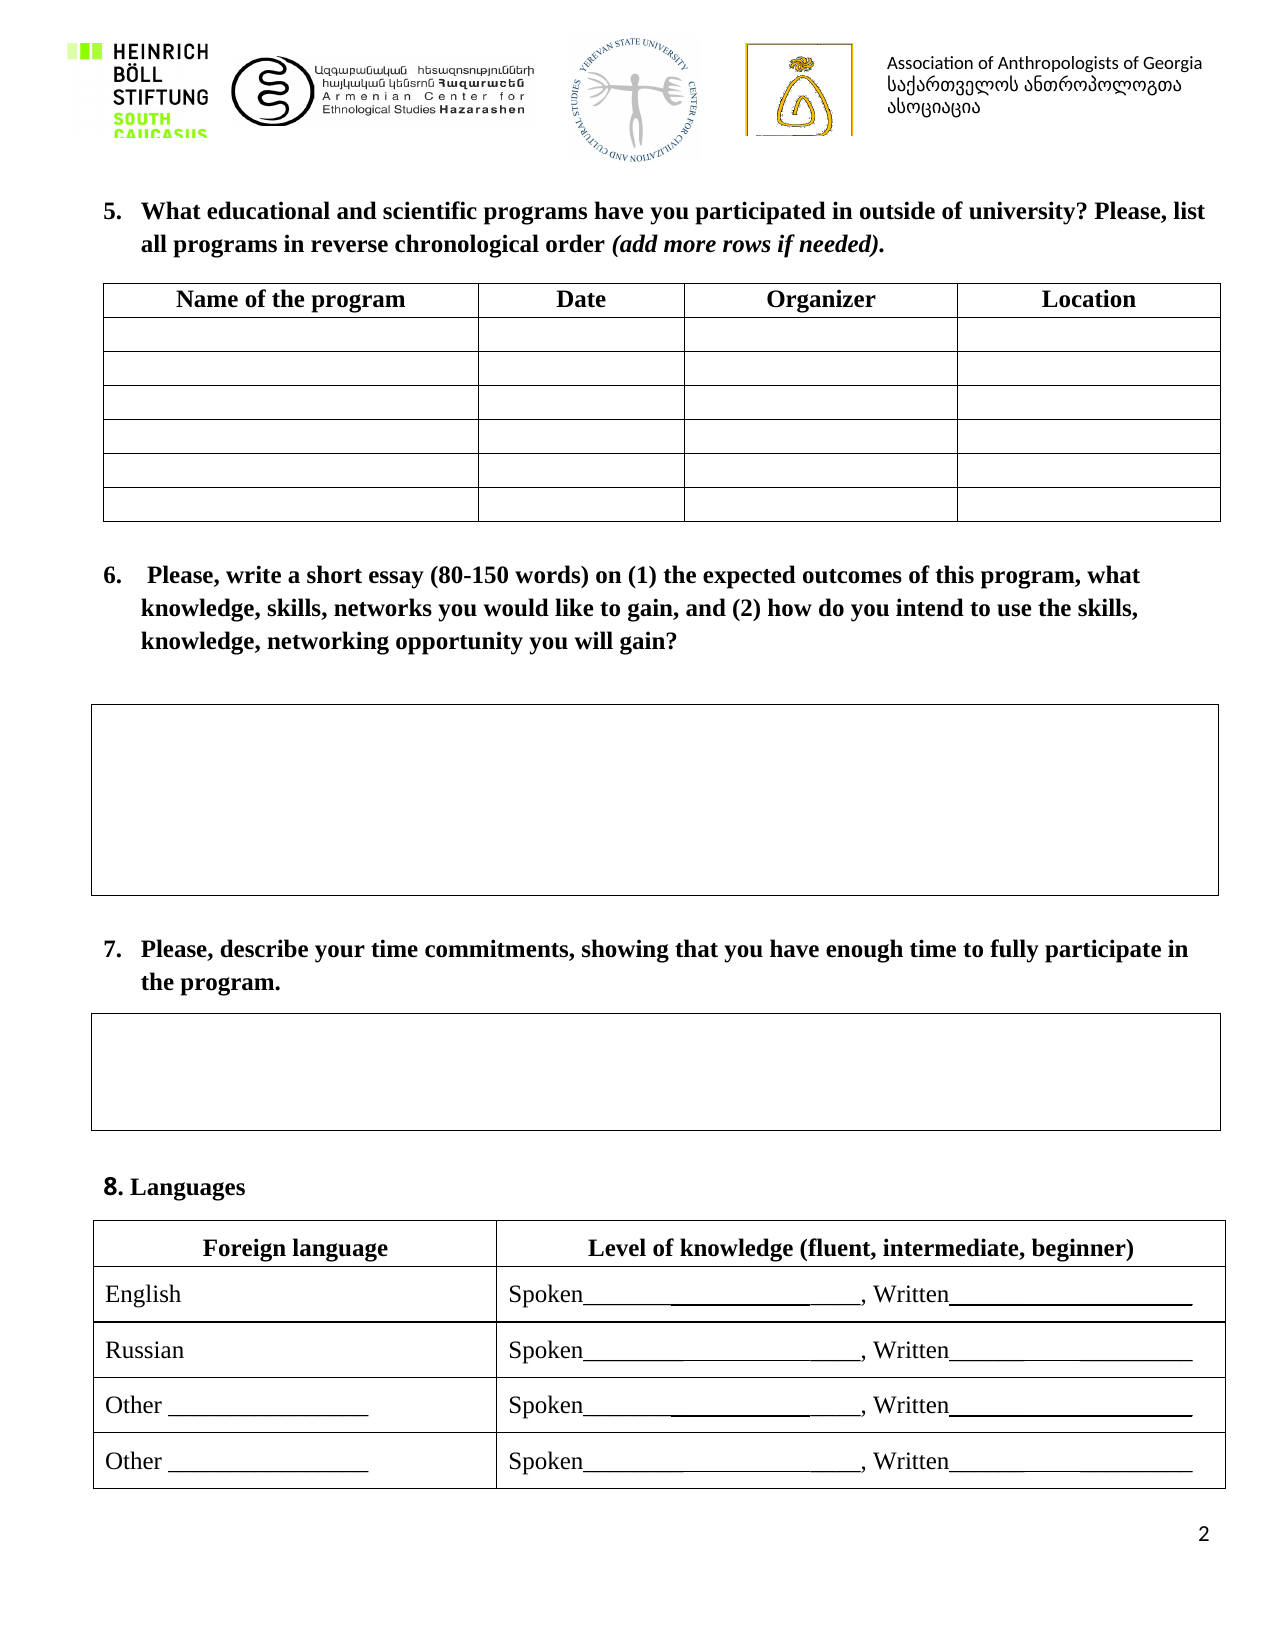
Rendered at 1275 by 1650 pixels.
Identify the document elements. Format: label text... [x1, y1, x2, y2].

table_cell [104, 454, 478, 487]
table_cell [685, 386, 957, 419]
table_cell Spoken________ ____, Written______ _________ [497, 1433, 1225, 1488]
table_cell Spoken________ ____, Written______ _________ [497, 1378, 1225, 1432]
table_cell [479, 488, 684, 521]
table_cell [958, 352, 1220, 385]
text 8. Languages [103, 1168, 1209, 1202]
table_header Location [958, 284, 1220, 317]
table_cell Spoken________ ____, Written______ _________ [497, 1267, 1225, 1321]
picture [231, 56, 538, 125]
table_header [92, 1014, 1220, 1129]
table_cell [958, 420, 1220, 453]
table_cell English [94, 1267, 496, 1321]
table_cell Other ________________ [94, 1433, 496, 1488]
table_cell [104, 318, 478, 351]
table_header Organizer [685, 284, 957, 317]
table_cell [958, 488, 1220, 521]
table_cell [685, 454, 957, 487]
table_cell Spoken________ ____, Written______ _________ [497, 1323, 1225, 1377]
list What educational and scientific programs have you participated in outside of university? Please, list all programs in reverse chronological order (add more rows if needed). [103, 196, 1209, 258]
table_cell [104, 420, 478, 453]
table_cell [479, 318, 684, 351]
table_header Foreign language [94, 1221, 496, 1266]
table_header Date [479, 284, 684, 317]
table_header Name of the program [104, 284, 478, 317]
table_header Level of knowledge (fluent, intermediate, beginner) [497, 1221, 1225, 1266]
list Please, write a short essay (80-150 words) on (1) the expected outcomes of this program, what knowledge, skills, networks you would like to gain, and (2) how do you intend to use the skills, knowledge, networking opportunity you will gain? [103, 560, 1209, 654]
table_cell [685, 420, 957, 453]
table_cell Other ________________ [94, 1378, 496, 1432]
table_cell [958, 386, 1220, 419]
table_cell [685, 318, 957, 351]
picture [745, 43, 854, 134]
picture [67, 43, 208, 138]
table_cell [685, 352, 957, 385]
table_cell [104, 352, 478, 385]
table_cell [479, 386, 684, 419]
table_cell [958, 318, 1220, 351]
table_cell [958, 454, 1220, 487]
list Please, describe your time commitments, showing that you have enough time to fully participate in the program. [103, 934, 1209, 996]
picture [567, 34, 701, 163]
table_cell [104, 488, 478, 521]
table_cell [104, 386, 478, 419]
table_cell [479, 454, 684, 487]
table_cell [479, 420, 684, 453]
table_header [92, 705, 1218, 895]
table_cell [685, 488, 957, 521]
table_cell Russian [94, 1323, 496, 1377]
table_cell [479, 352, 684, 385]
